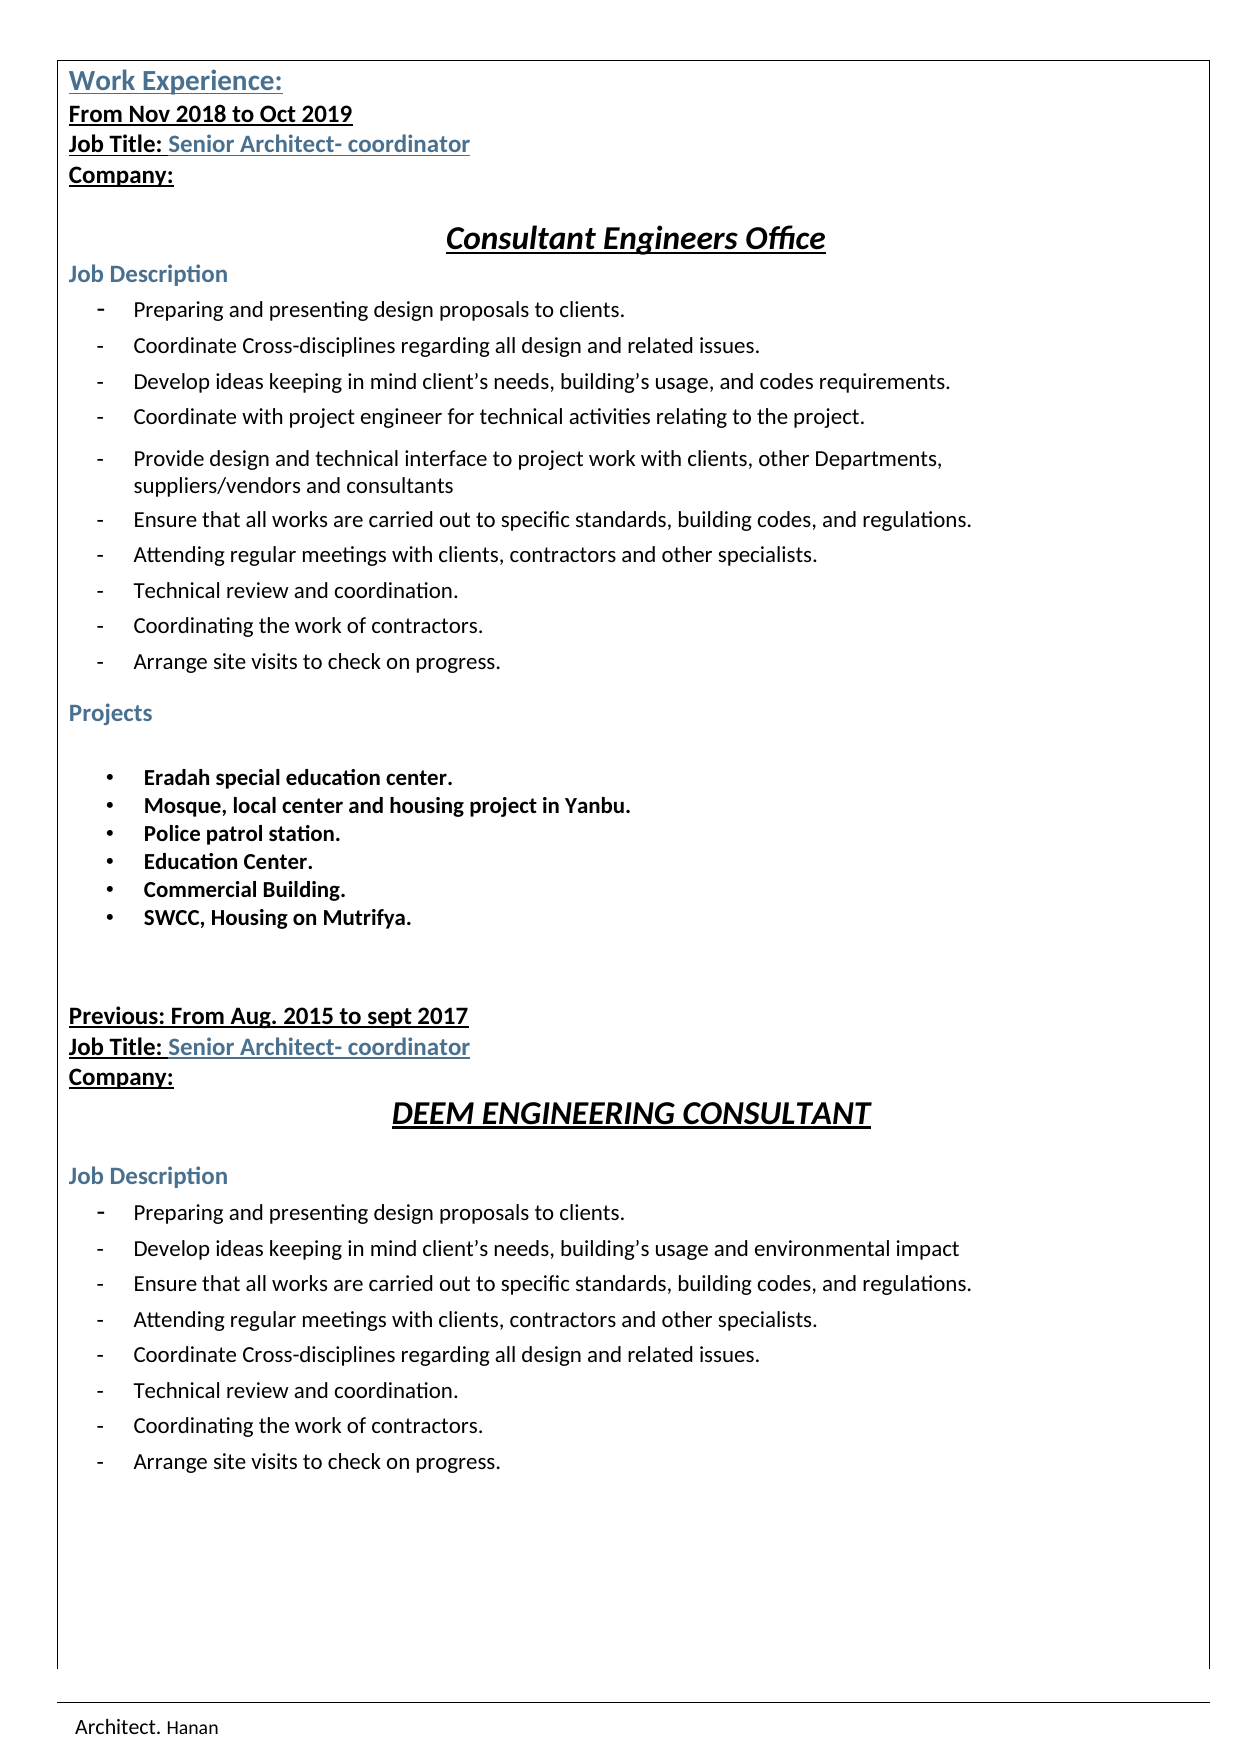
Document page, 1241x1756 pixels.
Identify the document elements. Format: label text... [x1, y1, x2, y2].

list Attending regular meetings with clients, contractors and other specialists. [96, 538, 1116, 570]
list Education Center. [106, 847, 1116, 875]
text Job Title: Senior Architect- coordinator [69, 129, 1116, 159]
text Company: [69, 1061, 1116, 1092]
list Technical review and coordination. [96, 574, 1116, 605]
list Preparing and presenting design proposals to clients. [96, 288, 1116, 325]
text Company: [69, 159, 1116, 190]
list Develop ideas keeping in mind client’s needs, building’s usage and environmental impact [96, 1232, 1116, 1263]
list Coordinating the work of contractors. [96, 609, 1116, 641]
list Coordinating the work of contractors. [96, 1409, 1116, 1440]
list Technical review and coordination. [96, 1373, 1116, 1405]
text Job Description [69, 258, 1116, 288]
list Arrange site visits to check on progress. [96, 1444, 1116, 1476]
text Consultant Engineers Office [446, 217, 1116, 258]
list Police patrol station. [106, 819, 1116, 847]
list Coordinate with project engineer for technical activities relating to the project. [96, 400, 1116, 431]
list Ensure that all works are carried out to specific standards, building codes, and regulations. [96, 1267, 1116, 1298]
list Mosque, local center and housing project in Yanbu. [106, 791, 1116, 819]
list Preparing and presenting design proposals to clients. [96, 1191, 1116, 1228]
text Job Title: Senior Architect- coordinator [69, 1031, 1116, 1061]
list Coordinate Cross-disciplines regarding all design and related issues. [96, 329, 1116, 361]
list Eradah special education center. [106, 763, 1116, 791]
list Attending regular meetings with clients, contractors and other specialists. [96, 1303, 1116, 1334]
list Provide design and technical interface to project work with clients, other Departments, suppliers/vendors and consultants [96, 442, 1116, 499]
text Projects [69, 697, 1116, 727]
text Architect. Hanan [75, 1713, 1116, 1739]
list Coordinate Cross-disciplines regarding all design and related issues. [96, 1338, 1116, 1369]
list Develop ideas keeping in mind client’s needs, building’s usage, and codes requirements. [96, 365, 1116, 396]
list Ensure that all works are carried out to specific standards, building codes, and regulations. [96, 503, 1116, 534]
list Arrange site visits to check on progress. [96, 645, 1116, 676]
text From Nov 2018 to Oct 2019 [69, 98, 1116, 129]
list Commercial Building. [106, 875, 1116, 903]
text Previous: From Aug. 2015 to sept 2017 [69, 1000, 1116, 1031]
list SWCC, Housing on Mutrifya. [106, 903, 1116, 931]
text Job Description [69, 1160, 1116, 1191]
text DEEM ENGINEERING CONSULTANT [392, 1092, 1116, 1132]
text Work Experience: [69, 62, 1116, 98]
